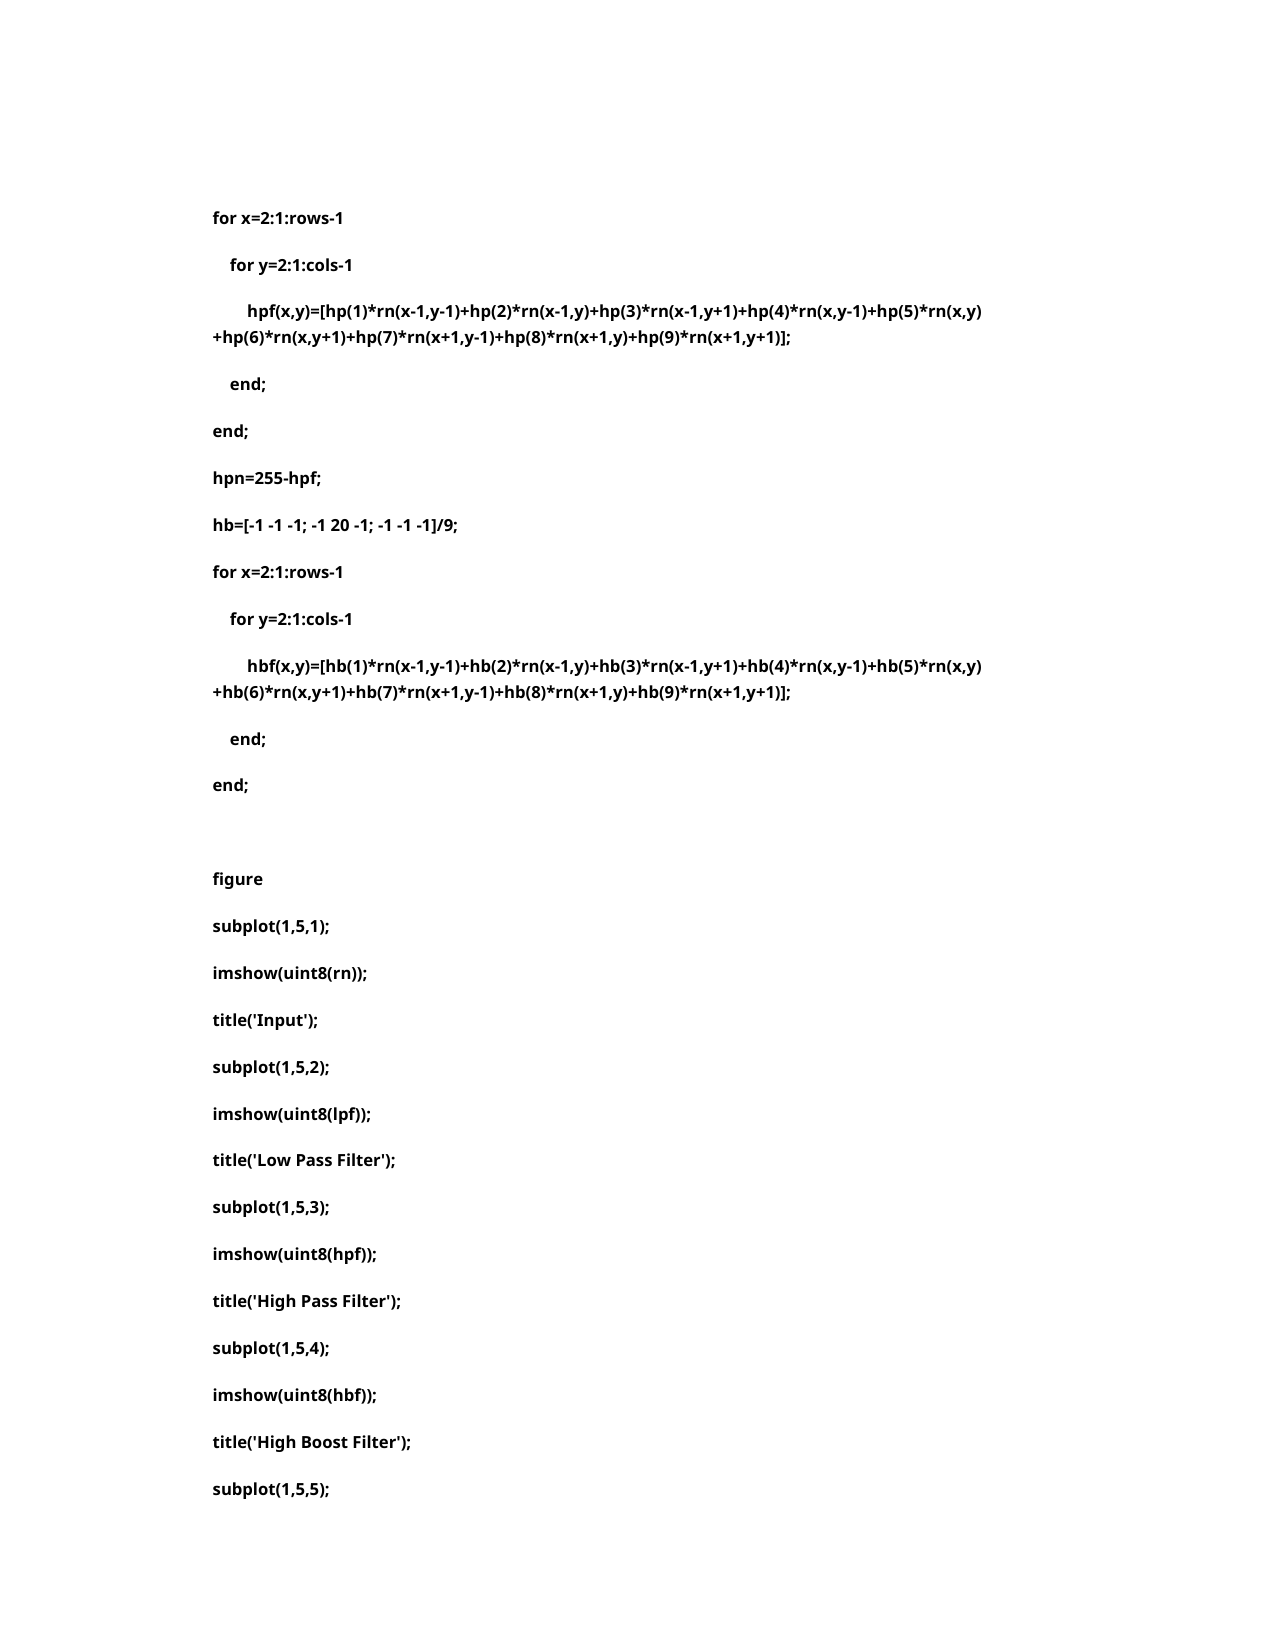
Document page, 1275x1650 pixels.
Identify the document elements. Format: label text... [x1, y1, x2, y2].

text title('Low Pass Filter'); [212, 1149, 1125, 1172]
text imshow(uint8(rn)); [212, 961, 1125, 984]
text hpn=255-hpf; [212, 467, 1125, 489]
text hb=[-1 -1 -1; -1 20 -1; -1 -1 -1]/9; [212, 513, 1125, 536]
text for x=2:1:rows-1 [212, 560, 1125, 583]
text end; [212, 774, 1125, 797]
text end; [212, 373, 1125, 396]
text hpf(x,y)=[hp(1)*rn(x-1,y-1)+hp(2)*rn(x-1,y)+hp(3)*rn(x-1,y+1)+hp(4)*rn(x,y-1)+hp(5)*rn(x,y)+hp(6)*rn(x,y+1)+hp(7)*rn(x+1,y-1)+hp(8)*rn(x+1,y)+hp(9)*rn(x+1,y+1)]; [212, 300, 1125, 349]
text subplot(1,5,5); [212, 1477, 1125, 1500]
text subplot(1,5,3); [212, 1196, 1125, 1218]
text title('Input'); [212, 1008, 1125, 1031]
text subplot(1,5,4); [212, 1336, 1125, 1359]
text figure [212, 868, 1125, 890]
text title('High Boost Filter'); [212, 1430, 1125, 1453]
text imshow(uint8(hbf)); [212, 1383, 1125, 1406]
text for y=2:1:cols-1 [212, 253, 1125, 276]
text imshow(uint8(hpf)); [212, 1243, 1125, 1265]
text subplot(1,5,1); [212, 914, 1125, 937]
text subplot(1,5,2); [212, 1055, 1125, 1078]
text hbf(x,y)=[hb(1)*rn(x-1,y-1)+hb(2)*rn(x-1,y)+hb(3)*rn(x-1,y+1)+hb(4)*rn(x,y-1)+hb(5)*rn(x,y)+hb(6)*rn(x,y+1)+hb(7)*rn(x+1,y-1)+hb(8)*rn(x+1,y)+hb(9)*rn(x+1,y+1)]; [212, 654, 1125, 703]
text title('High Pass Filter'); [212, 1289, 1125, 1312]
text end; [212, 727, 1125, 750]
text for y=2:1:cols-1 [212, 607, 1125, 630]
text for x=2:1:rows-1 [212, 206, 1125, 229]
text end; [212, 420, 1125, 442]
text imshow(uint8(lpf)); [212, 1102, 1125, 1125]
